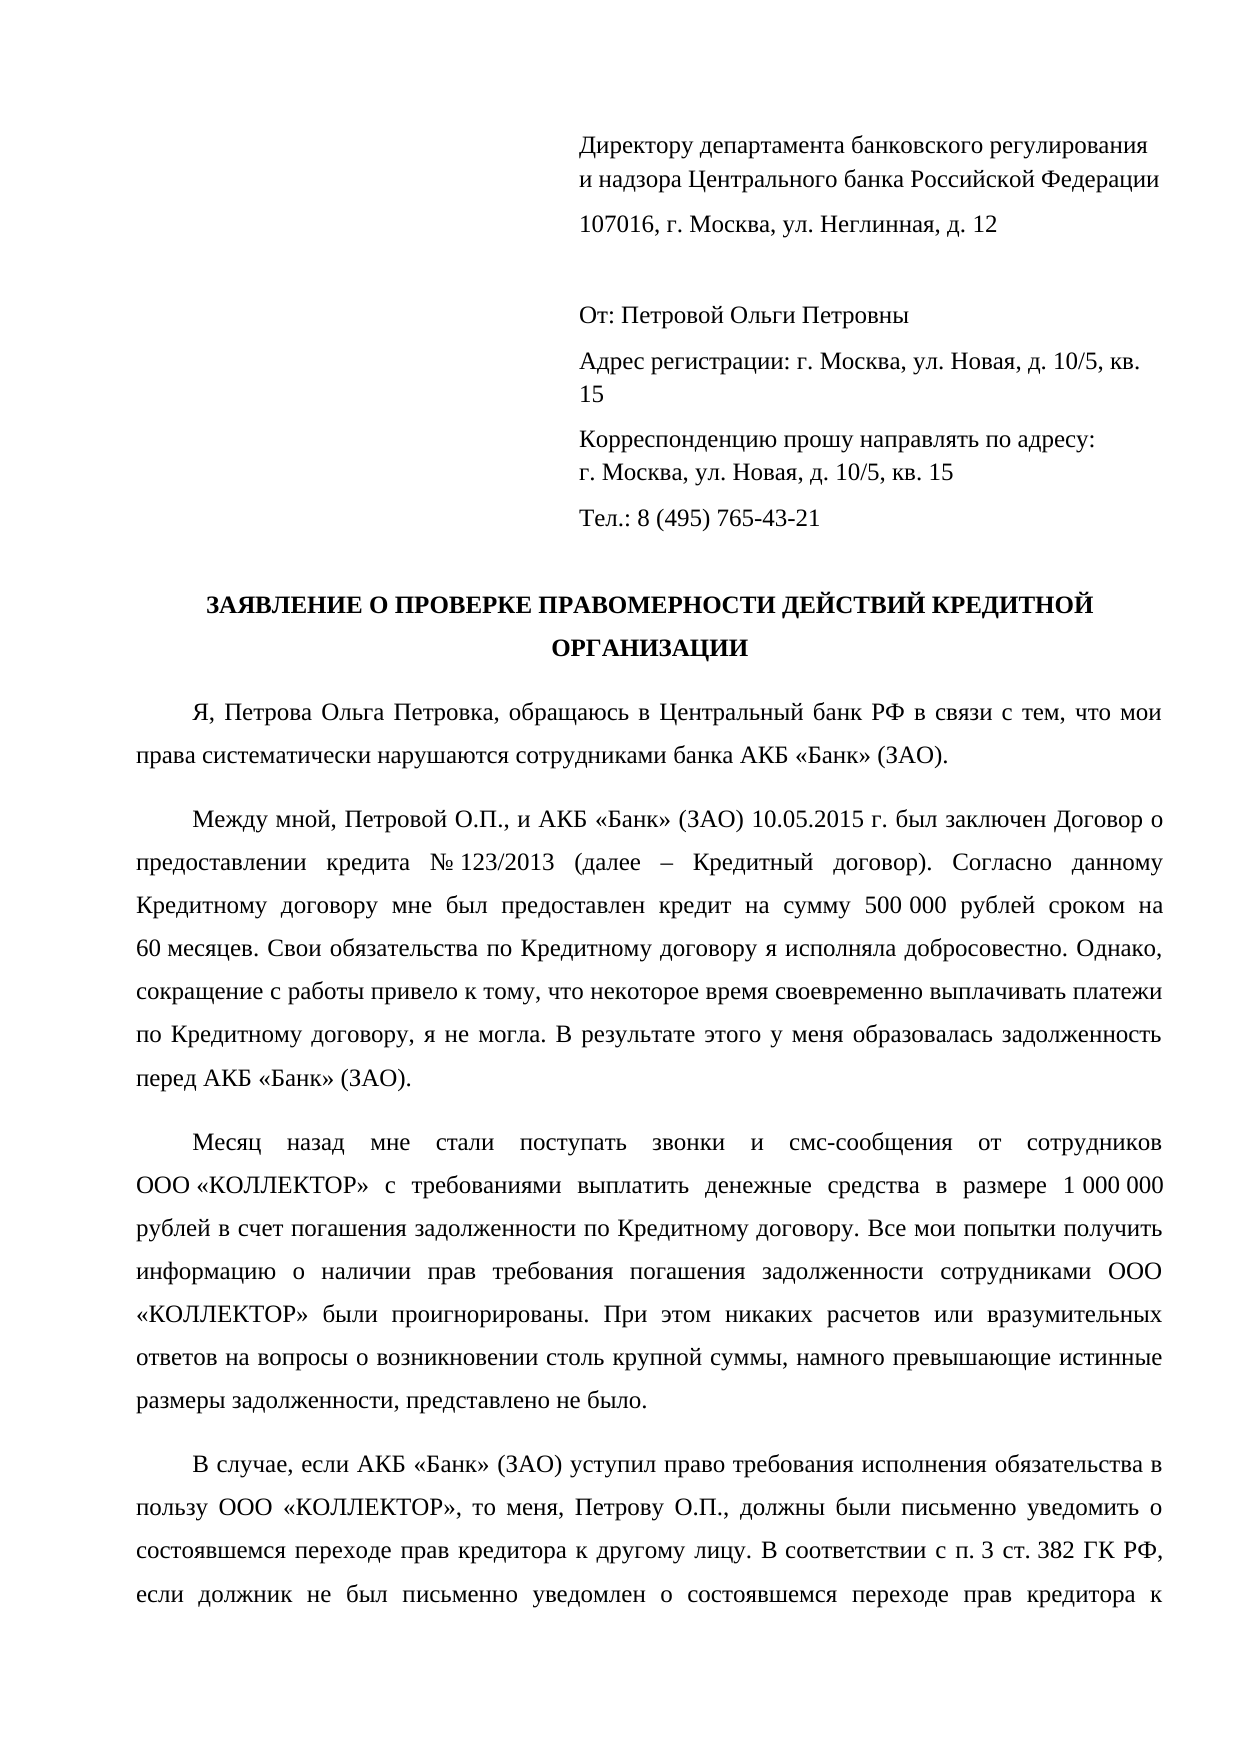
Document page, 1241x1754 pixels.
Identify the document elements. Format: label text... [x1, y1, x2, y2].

text Я, Петрова Ольга Петровка, обращаюсь в Центральный банк РФ в связи с тем, что мои права систематически нарушаются сотрудниками банка АКБ «Банк» (ЗАО). [136, 697, 1163, 769]
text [136, 1449, 1163, 1607]
text Корреспонденцию прошу направлять по адресу: г. Москва, ул. Новая, д. 10/5, кв. 15 [579, 424, 1163, 486]
text 107016, г. Москва, ул. Неглинная, д. 12 [579, 209, 1163, 238]
text ЗАЯВЛЕНИЕ О ПРОВЕРКЕ ПРАВОМЕРНОСТИ ДЕЙСТВИЙ КРЕДИТНОЙ ОРГАНИЗАЦИИ [136, 590, 1163, 662]
text Директору департамента банковского регулирования и надзора Центрального банка Российской Федерации [579, 131, 1163, 192]
text От: Петровой Ольги Петровны [579, 300, 1163, 329]
text Адрес регистрации: г. Москва, ул. Новая, д. 10/5, кв. 15 [579, 346, 1163, 407]
text Месяц назад мне стали поступать звонки и смс-сообщения от сотрудников ООО «КОЛЛЕКТОР» с требованиями выплатить денежные средства в размере 1 000 000 рублей в счет погашения задолженности по Кредитному договору. Все мои попытки получить информацию о наличии прав требования погашения задолженности сотрудниками ООО «КОЛЛЕКТОР» были проигнорированы. При этом никаких расчетов или вразумительных ответов на вопросы о возникновении столь крупной суммы, намного превышающие истинные размеры задолженности, представлено не было. [136, 1127, 1163, 1414]
text Между мной, Петровой О.П., и АКБ «Банк» (ЗАО) 10.05.2015 г. был заключен Договор о предоставлении кредита № 123/2013 (далее – Кредитный договор). Согласно данному Кредитному договору мне был предоставлен кредит на сумму 500 000 рублей сроком на 60 месяцев. Свои обязательства по Кредитному договору я исполняла добросовестно. Однако, сокращение с работы привело к тому, что некоторое время своевременно выплачивать платежи по Кредитному договору, я не могла. В результате этого у меня образовалась задолженность перед АКБ «Банк» (ЗАО). [136, 804, 1163, 1091]
text Тел.: 8 (495) 765-43-21 [579, 503, 1163, 532]
